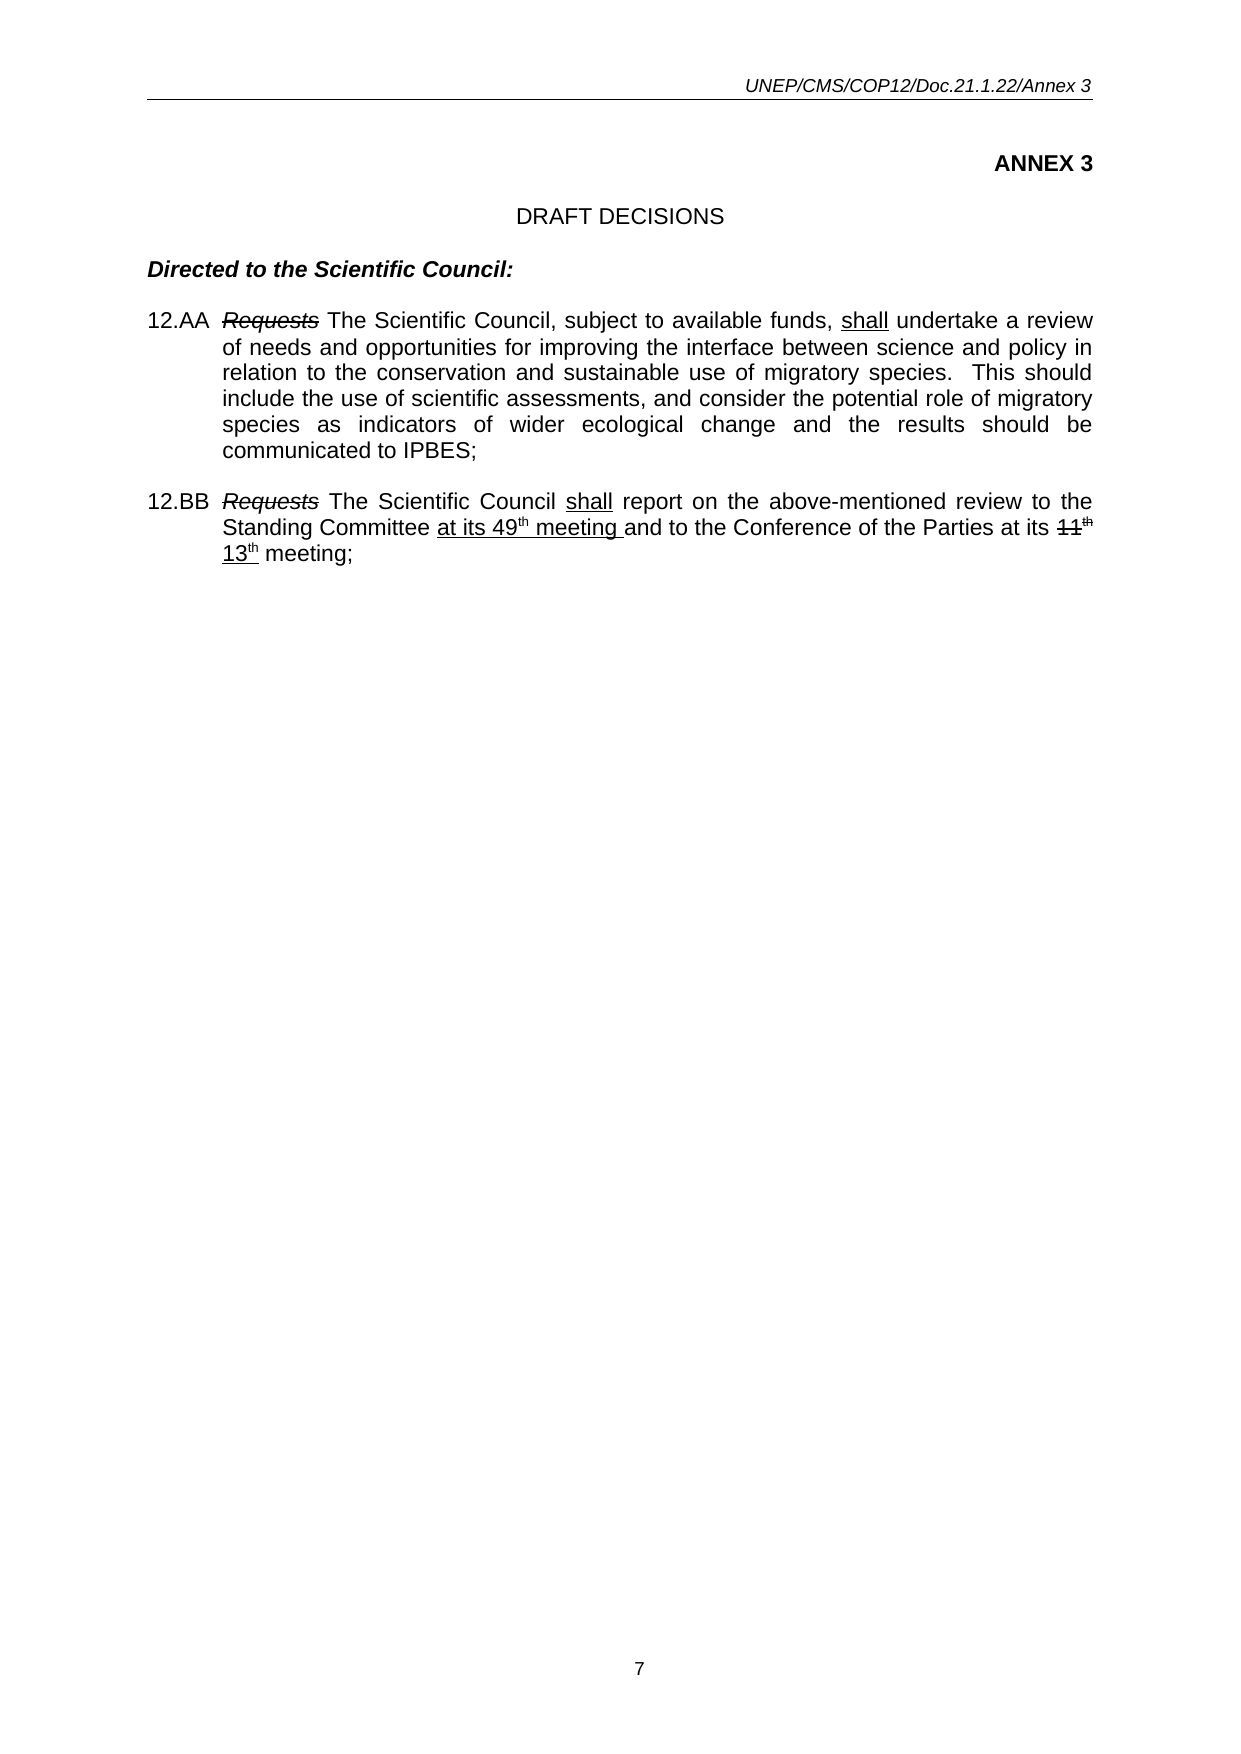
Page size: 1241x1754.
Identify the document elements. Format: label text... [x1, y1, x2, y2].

list Directed to the Scientific Council: [147, 256, 1093, 282]
text 12.BB Requests The Scientific Council shall report on the above-mentioned review to the Standing Committee at its 49th meeting and to the Conference of the Parties at its 11th 13th meeting; [147, 489, 1093, 566]
text 12.AA Requests The Scientific Council, subject to available funds, shall undertake a review of needs and opportunities for improving the interface between science and policy in relation to the conservation and sustainable use of migratory species. This should include the use of scientific assessments, and consider the potential role of migratory species as indicators of wider ecological change and the results should be communicated to IPBES; [147, 308, 1093, 463]
list ANNEX 3 [147, 150, 1093, 176]
list DRAFT DECISIONS [147, 203, 1093, 229]
